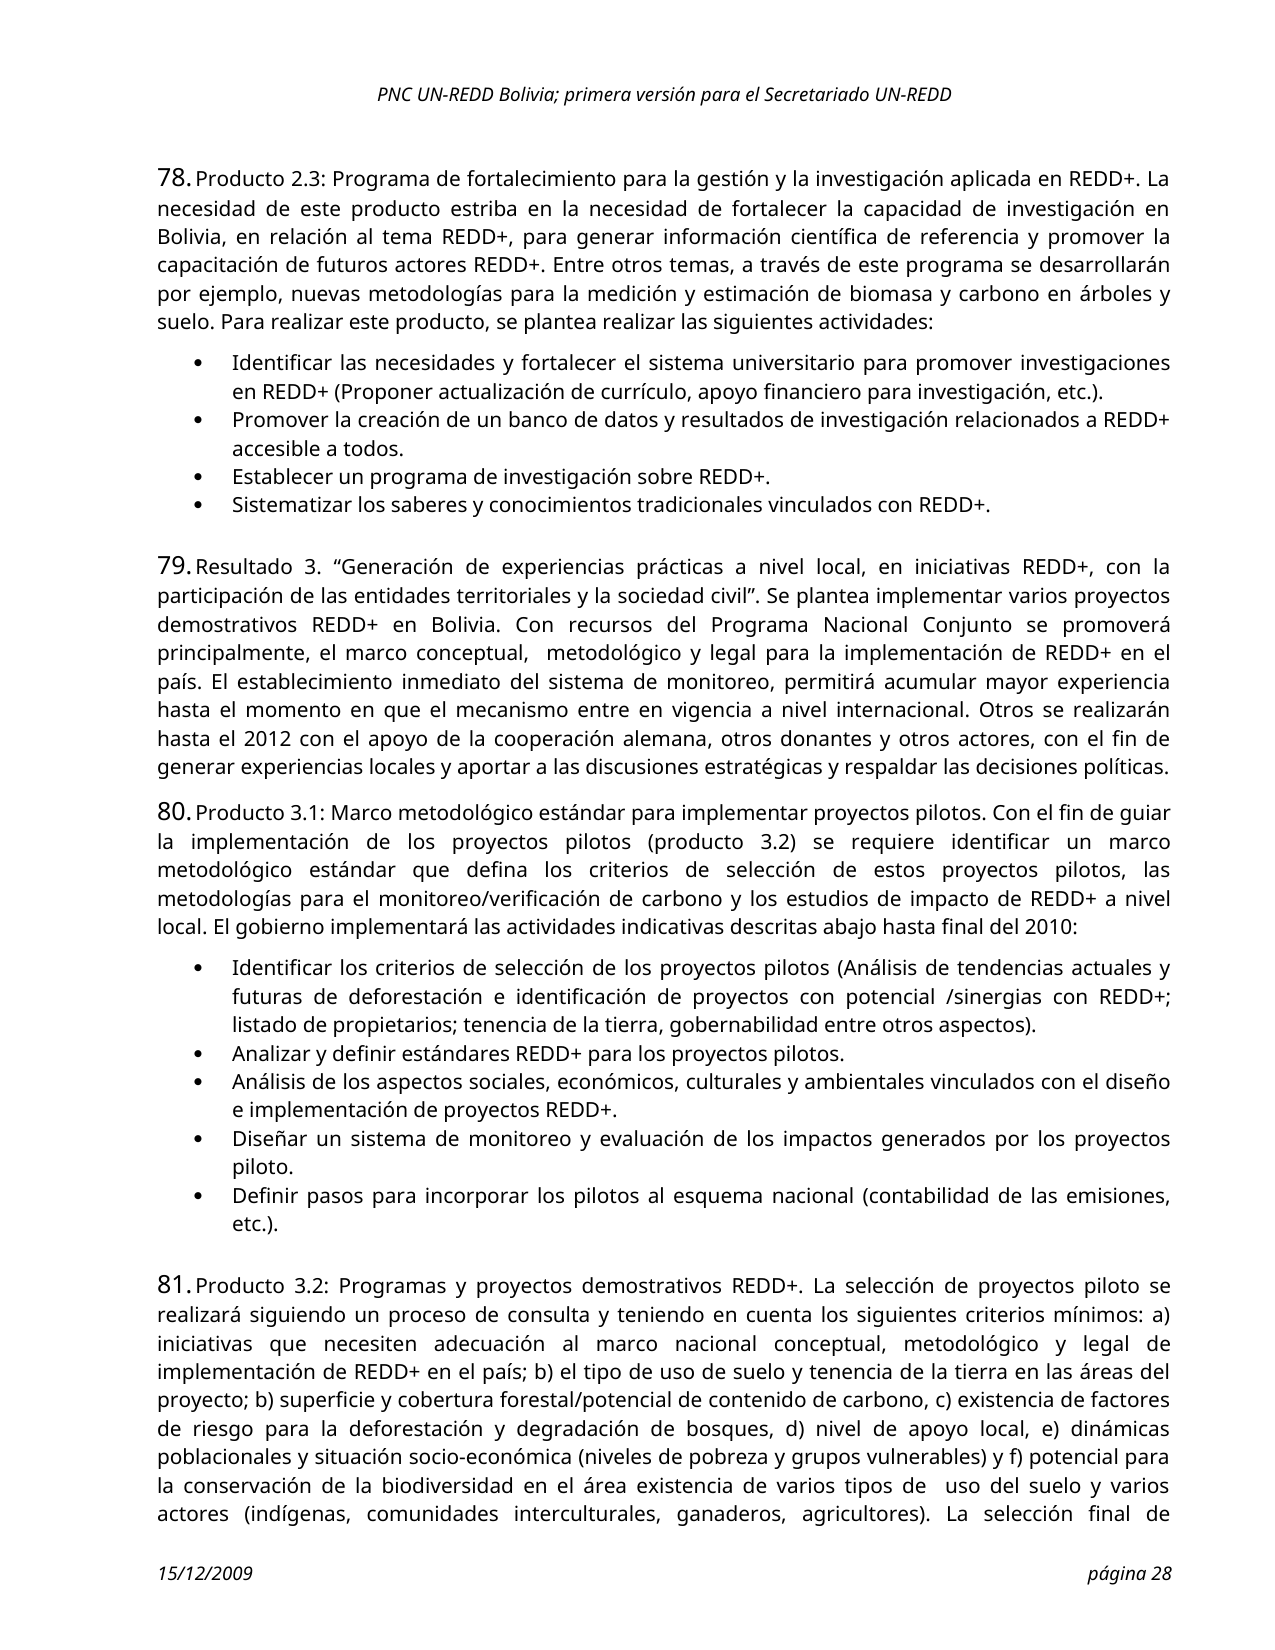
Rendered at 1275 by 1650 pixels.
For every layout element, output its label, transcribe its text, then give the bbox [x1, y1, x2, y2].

list Analizar y definir estándares REDD+ para los proyectos pilotos. [194, 1039, 1172, 1067]
list Producto 2.3: Programa de fortalecimiento para la gestión y la investigación aplicada en REDD+. La necesidad de este producto estriba en la necesidad de fortalecer la capacidad de investigación en Bolivia, en relación al tema REDD+, para generar información científica de referencia y promover la capacitación de futuros actores REDD+. Entre otros temas, a través de este programa se desarrollarán por ejemplo, nuevas metodologías para la medición y estimación de biomasa y carbono en árboles y suelo. Para realizar este producto, se plantea realizar las siguientes actividades: [157, 160, 1172, 336]
list Sistematizar los saberes y conocimientos tradicionales vinculados con REDD+. [194, 491, 1172, 519]
list Identificar las necesidades y fortalecer el sistema universitario para promover investigaciones en REDD+ (Proponer actualización de currículo, apoyo financiero para investigación, etc.). [194, 348, 1172, 405]
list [157, 1266, 1172, 1528]
list Diseñar un sistema de monitoreo y evaluación de los impactos generados por los proyectos piloto. [194, 1124, 1172, 1181]
list Establecer un programa de investigación sobre REDD+. [194, 462, 1172, 491]
list Producto 3.1: Marco metodológico estándar para implementar proyectos pilotos. Con el fin de guiar la implementación de los proyectos pilotos (producto 3.2) se requiere identificar un marco metodológico estándar que defina los criterios de selección de estos proyectos pilotos, las metodologías para el monitoreo/verificación de carbono y los estudios de impacto de REDD+ a nivel local. El gobierno implementará las actividades indicativas descritas abajo hasta final del 2010: [157, 793, 1172, 941]
list Promover la creación de un banco de datos y resultados de investigación relacionados a REDD+ accesible a todos. [194, 405, 1172, 462]
list Definir pasos para incorporar los pilotos al esquema nacional (contabilidad de las emisiones, etc.). [194, 1181, 1172, 1238]
list Análisis de los aspectos sociales, económicos, culturales y ambientales vinculados con el diseño e implementación de proyectos REDD+. [194, 1067, 1172, 1124]
list Identificar los criterios de selección de los proyectos pilotos (Análisis de tendencias actuales y futuras de deforestación e identificación de proyectos con potencial /sinergias con REDD+; listado de propietarios; tenencia de la tierra, gobernabilidad entre otros aspectos). [194, 953, 1172, 1039]
list Resultado 3. “Generación de experiencias prácticas a nivel local, en iniciativas REDD+, con la participación de las entidades territoriales y la sociedad civil”. Se plantea implementar varios proyectos demostrativos REDD+ en Bolivia. Con recursos del Programa Nacional Conjunto se promoverá principalmente, el marco conceptual, metodológico y legal para la implementación de REDD+ en el país. El establecimiento inmediato del sistema de monitoreo, permitirá acumular mayor experiencia hasta el momento en que el mecanismo entre en vigencia a nivel internacional. Otros se realizarán hasta el 2012 con el apoyo de la cooperación alemana, otros donantes y otros actores, con el fin de generar experiencias locales y aportar a las discusiones estratégicas y respaldar las decisiones políticas. [157, 547, 1172, 781]
